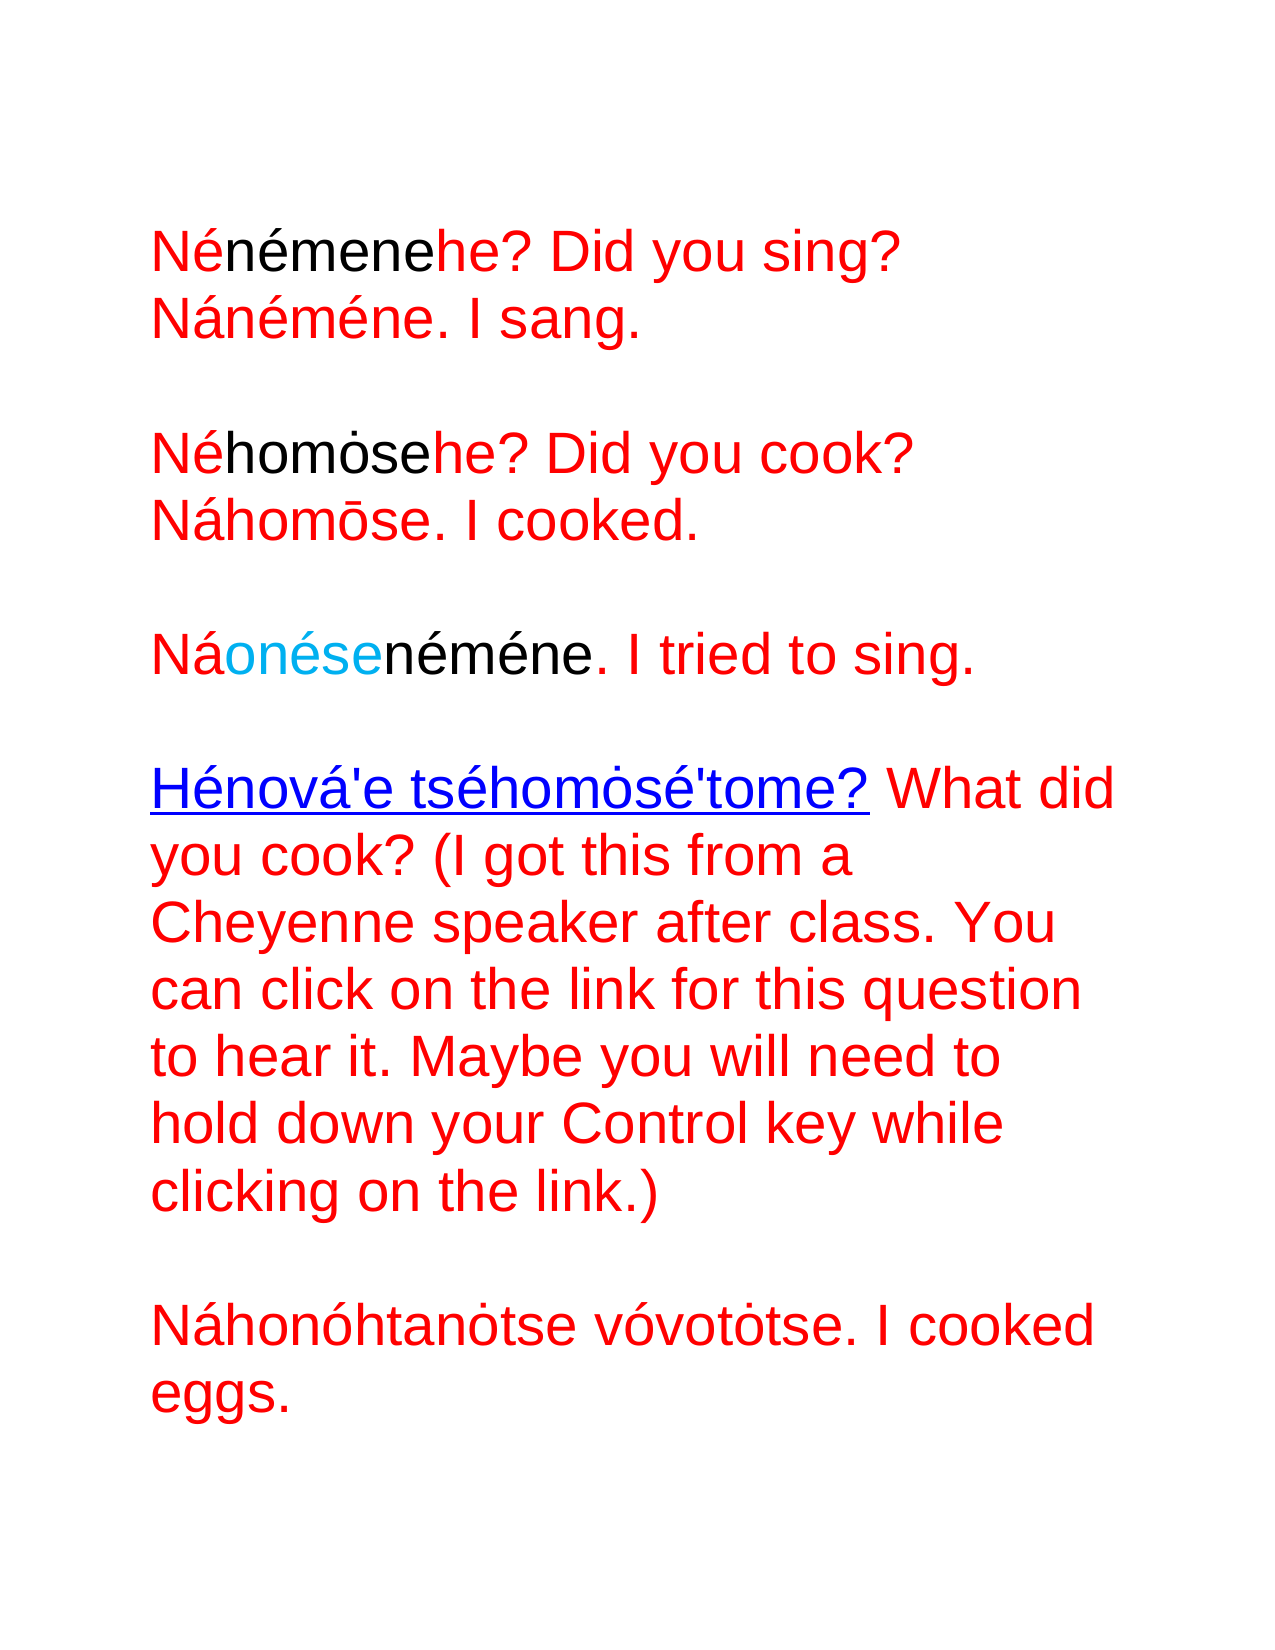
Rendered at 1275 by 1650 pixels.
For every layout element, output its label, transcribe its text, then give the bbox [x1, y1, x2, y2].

text Nénémenehe? Did you sing? [150, 217, 1125, 284]
text Náhonóhtanȯtse vóvotȯtse. I cooked eggs. [150, 1290, 1125, 1424]
text Náhomōse. I cooked. [150, 485, 1125, 552]
text Nánéméne. I sang. [150, 284, 1125, 351]
text Hénová'e tséhomȯsé'tome? What did you cook? (I got this from a Cheyenne speaker after class. You can click on the link for this question to hear it. Maybe you will need to hold down your Control key while clicking on the link.) [150, 754, 1125, 1223]
text Náonésenéméne. I tried to sing. [150, 619, 1125, 687]
text Néhomȯsehe? Did you cook? [150, 418, 1125, 485]
